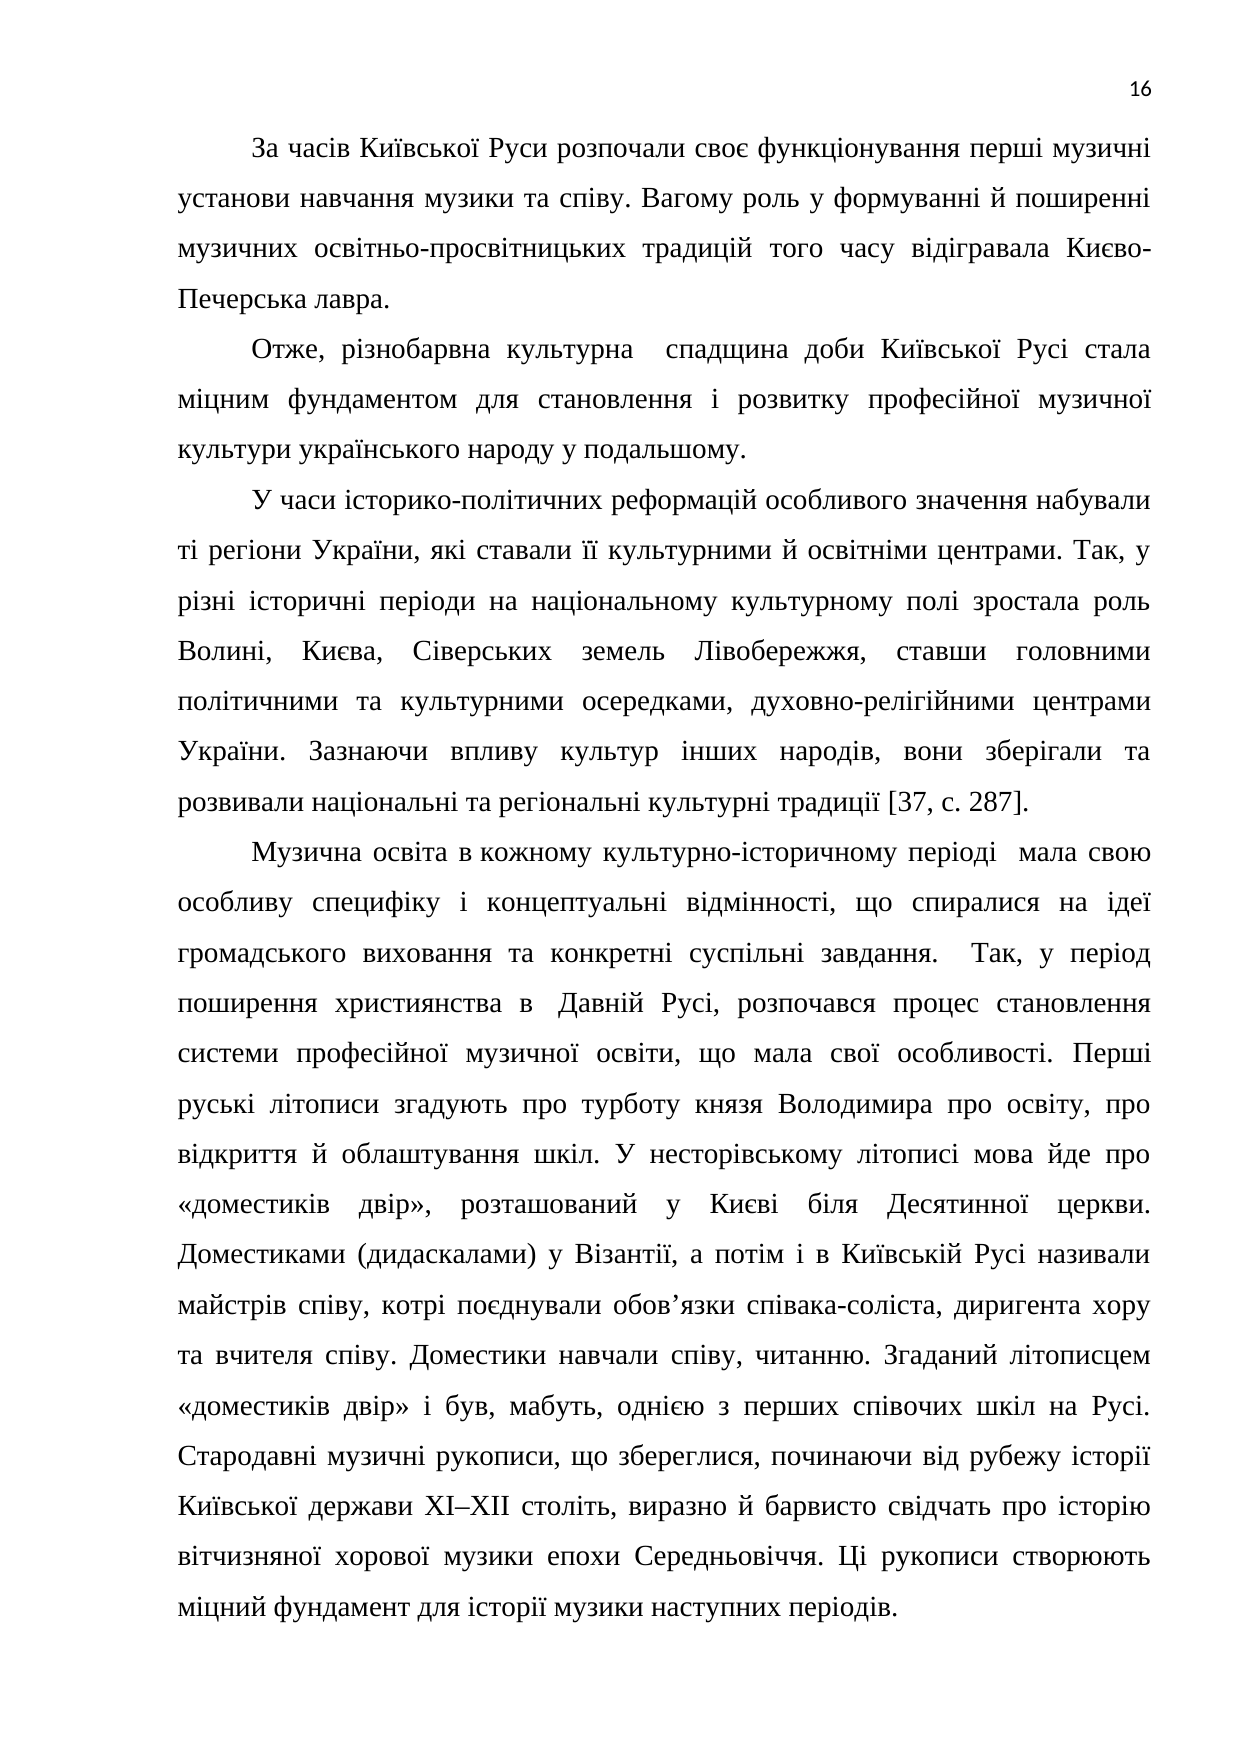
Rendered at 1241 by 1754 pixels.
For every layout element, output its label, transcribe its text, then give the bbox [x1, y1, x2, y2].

text У часи історико-політичних реформацій особливого значення набували ті регіони України, які ставали її культурними й освітніми центрами. Так, у різні історичні періоди на національному культурному полі зростала роль Волині, Києва, Сіверських земель Лівобережжя, ставши головними політичними та культурними осередками, духовно-релігійними центрами України. Зазнаючи впливу культур інших народів, вони зберігали та розвивали національні та регіональні культурні традиції [37, с. 287]. [177, 482, 1152, 817]
text Музична освіта в кожному культурно-історичному періоді мала свою особливу специфіку і концептуальні відмінності, що спиралися на ідеї громадського виховання та конкретні суспільні завдання. Так, у період поширення християнства в Давній Русі, розпочався процес становлення системи професійної музичної освіти, що мала свої особливості. Перші руські літописи згадують про турботу князя Володимира про освіту, про відкриття й облаштування шкіл. У несторівському літописі мова йде про «доместиків двір», розташований у Києві біля Десятинної церкви. Доместиками (дидаскалами) у Візантії, а потім і в Київській Русі називали майстрів співу, котрі поєднували обов’язки співака-соліста, диригента хору та вчителя співу. Доместики навчали співу, читанню. Згаданий літописцем «доместиків двір» і був, мабуть, однією з перших співочих шкіл на Русі. Стародавні музичні рукописи, що збереглися, починаючи від рубежу історії Київської держави XI–XII століть, виразно й барвисто свідчать про історію вітчизняної хорової музики епохи Середньовіччя. Ці рукописи створюють міцний фундамент для історії музики наступних періодів. [177, 834, 1152, 1622]
text Отже, різнобарвна культурна спадщина доби Київської Русі стала міцним фундаментом для становлення і розвитку професійної музичної культури українського народу у подальшому. [177, 331, 1152, 465]
text За часів Київської Руси розпочали своє функціонування перші музичні установи навчання музики та співу. Вагому роль у формуванні й поширенні музичних освітньо-просвітницьких традицій того часу відігравала Києво-Печерська лавра. [177, 130, 1152, 314]
